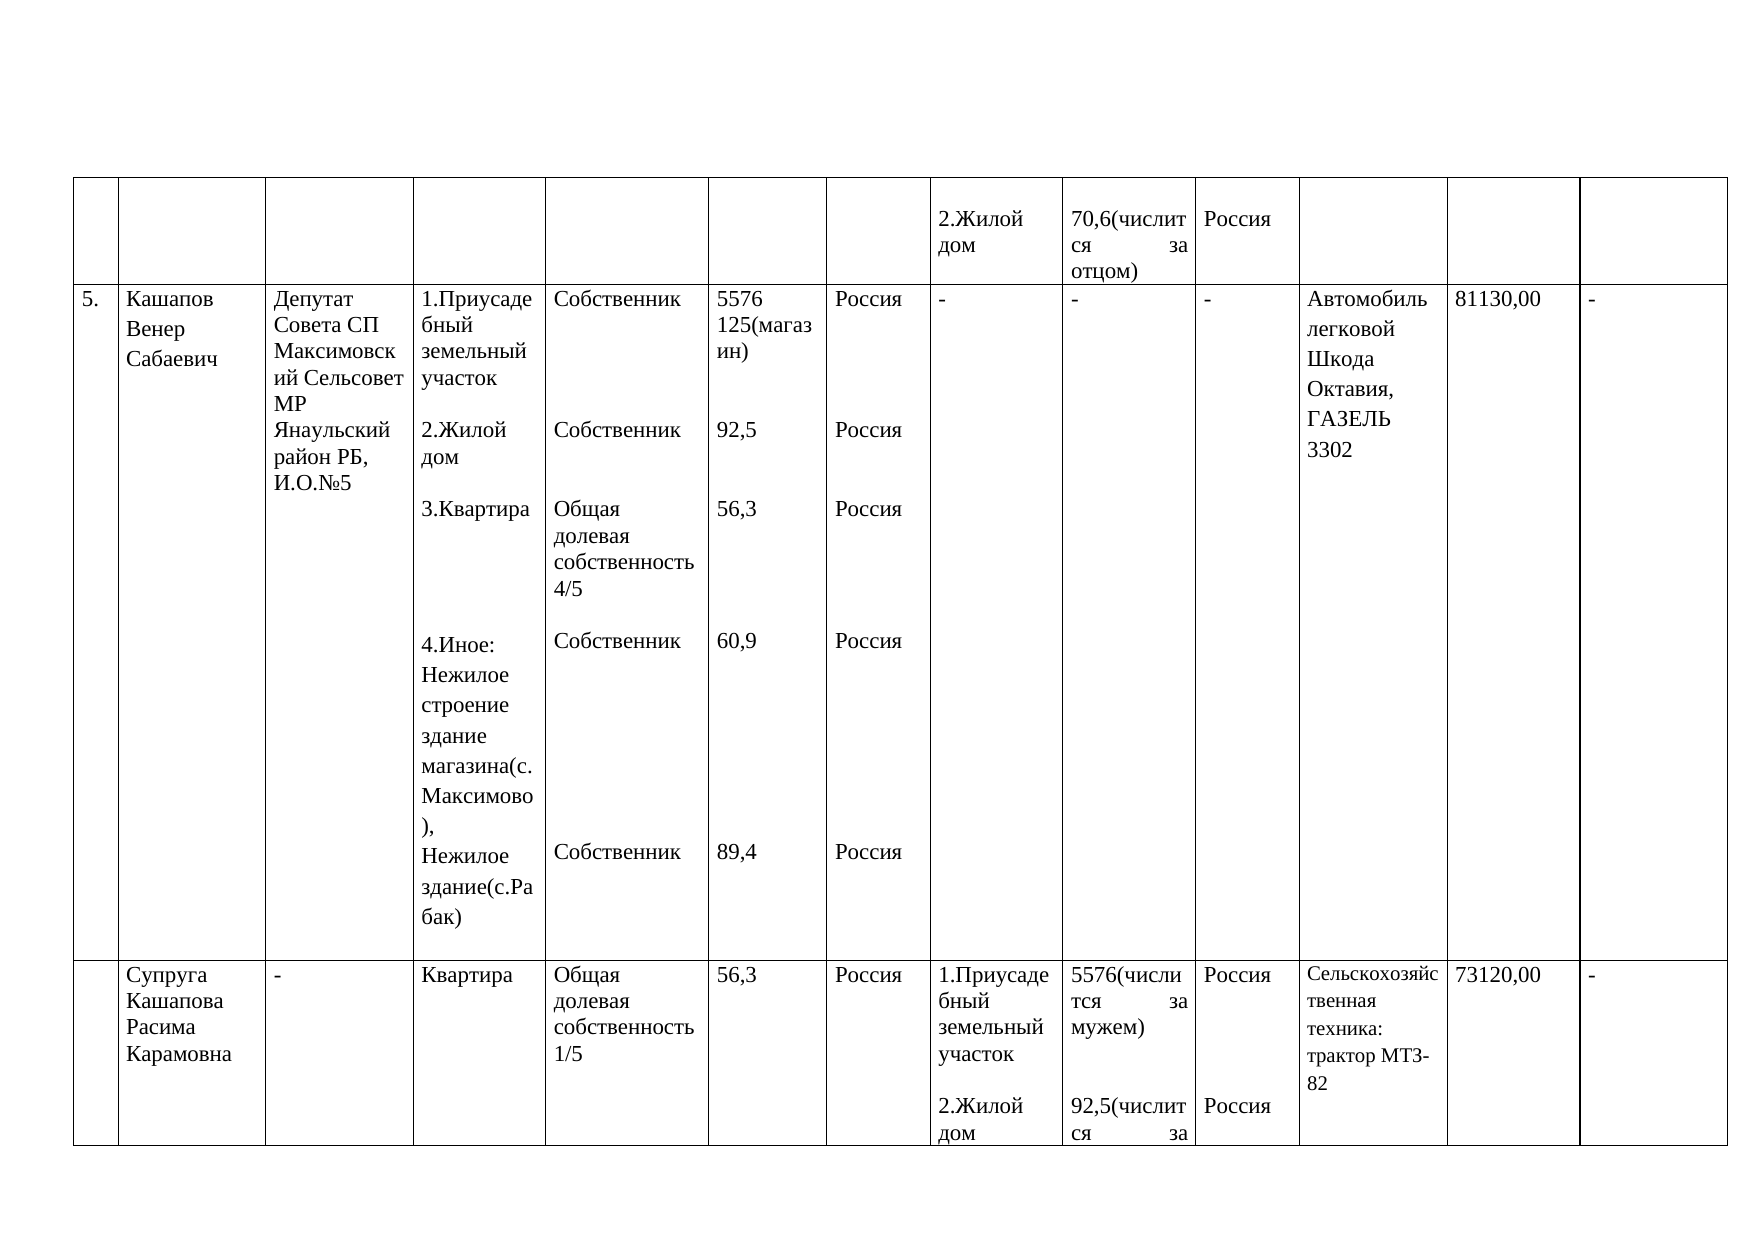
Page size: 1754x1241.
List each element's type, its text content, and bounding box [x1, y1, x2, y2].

table_cell Кашапов Венер Сабаевич [119, 285, 265, 959]
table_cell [931, 178, 1062, 284]
table_cell Россия Россия Россия Россия Россия [827, 285, 930, 959]
table_cell Россия [827, 961, 930, 1145]
table_cell Депутат Совета СП Максимовский Сельсовет МР Янаульский район РБ, И.О.№5 [266, 285, 413, 959]
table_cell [546, 961, 708, 1145]
table_cell Россия Россия [1196, 178, 1299, 284]
table_cell - [1300, 178, 1447, 284]
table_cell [119, 178, 265, 284]
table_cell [1063, 961, 1195, 1145]
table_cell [1300, 961, 1447, 1145]
table_cell [414, 178, 545, 284]
table_cell [74, 178, 118, 284]
table_cell 5576 125(магазин) 92,5 56,3 60,9 89,4 [709, 285, 826, 959]
table_cell 73120,00 [1448, 961, 1579, 1145]
table_cell [709, 178, 826, 284]
table_cell - [1448, 178, 1579, 284]
table_cell [546, 178, 708, 284]
table_cell Собственник Собственник Общая долевая собственность 4/5 Собственник Собственник [546, 285, 708, 959]
table_cell - [266, 178, 413, 284]
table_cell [931, 961, 1062, 1145]
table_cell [119, 961, 265, 1145]
table_cell - [1581, 961, 1727, 1145]
table_cell [74, 961, 118, 1145]
table_cell 81130,00 [1448, 285, 1579, 959]
table_cell Россия Россия [1196, 961, 1299, 1145]
table_cell - [1581, 178, 1727, 284]
table_cell 5. [74, 285, 118, 959]
table_cell - [1196, 285, 1299, 959]
table_cell - [1063, 285, 1195, 959]
table_cell 1.Приусадебный земельный участок 2.Жилой дом 3.Квартира 4.Иное: Нежилое строение здание магазина(с.Максимово), Нежилое здание(с.Рабак) [414, 285, 545, 959]
table_cell 56,3 [709, 961, 826, 1145]
table_cell Автомобиль легковой Шкода Октавия, ГАЗЕЛЬ 3302 [1300, 285, 1447, 959]
table_cell - [266, 961, 413, 1145]
table_cell [827, 178, 930, 284]
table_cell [1063, 178, 1195, 284]
table_cell - [1581, 285, 1727, 959]
table_cell Квартира [414, 961, 545, 1145]
table_cell - [931, 285, 1062, 959]
